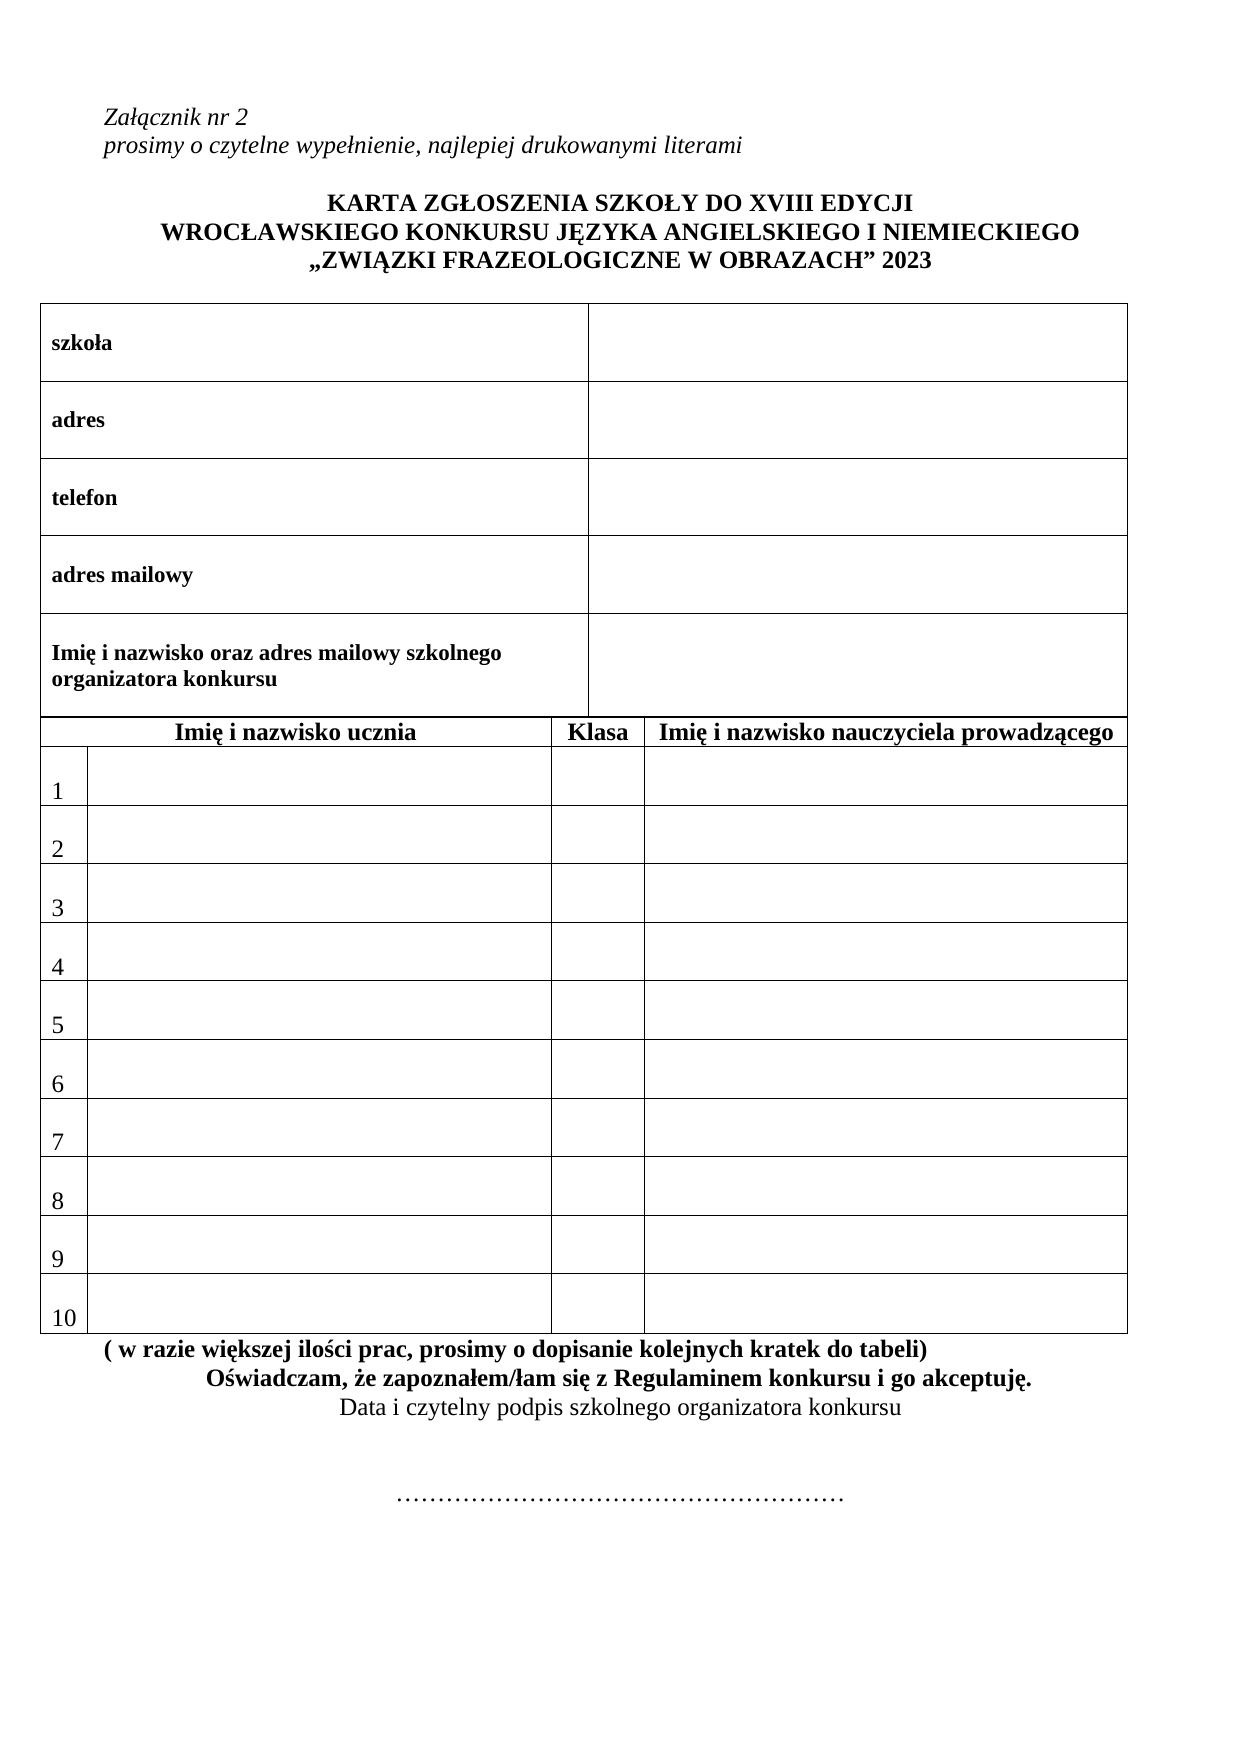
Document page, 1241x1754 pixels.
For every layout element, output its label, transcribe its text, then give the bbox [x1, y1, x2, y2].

table_cell [589, 614, 1127, 716]
table_header szkoła [41, 304, 588, 381]
table_cell [88, 806, 551, 863]
table_cell [589, 459, 1127, 535]
table_cell adres mailowy [41, 536, 588, 613]
table_cell Imię i nazwisko nauczyciela prowadzącego [645, 718, 1127, 746]
table_cell [88, 1157, 551, 1214]
table_cell 7 [41, 1099, 87, 1156]
table_cell [645, 747, 1127, 805]
table_cell [552, 981, 644, 1039]
table_cell 4 [41, 923, 87, 980]
table_cell 9 [41, 1216, 87, 1273]
table_cell 8 [41, 1157, 87, 1214]
text WROCŁAWSKIEGO KONKURSU JĘZYKA ANGIELSKIEGO I NIEMIECKIEGO [103, 217, 1137, 246]
table_cell [552, 864, 644, 922]
table_cell telefon [41, 459, 588, 535]
table_cell [552, 1040, 644, 1097]
text Data i czytelny podpis szkolnego organizatora konkursu [103, 1392, 1137, 1421]
table_cell 10 [41, 1274, 87, 1333]
table_cell 6 [41, 1040, 87, 1097]
table_cell [552, 1099, 644, 1156]
table_cell Imię i nazwisko ucznia [41, 718, 551, 746]
text Załącznik nr 2 [103, 102, 1137, 131]
table_cell 1 [41, 747, 87, 805]
text Oświadczam, że zapoznałem/łam się z Regulaminem konkursu i go akceptuję. [103, 1363, 1137, 1392]
text prosimy o czytelne wypełnienie, najlepiej drukowanymi literami [103, 131, 1137, 159]
table_cell adres [41, 382, 588, 458]
table_cell [645, 1099, 1127, 1156]
table_cell [645, 1274, 1127, 1333]
table_cell [88, 1216, 551, 1273]
table_cell 2 [41, 806, 87, 863]
table_cell [645, 864, 1127, 922]
text „ZWIĄZKI FRAZEOLOGICZNE W OBRAZACH” 2023 [103, 246, 1137, 274]
table_cell [589, 536, 1127, 613]
table_cell [552, 806, 644, 863]
table_cell [589, 382, 1127, 458]
text ……………………………………………… [103, 1478, 1137, 1507]
table_cell [88, 1099, 551, 1156]
text KARTA ZGŁOSZENIA SZKOŁY DO XVIII EDYCJI [103, 188, 1137, 217]
table_cell [552, 1274, 644, 1333]
table_cell [645, 1216, 1127, 1273]
table_cell Klasa [552, 718, 644, 746]
table_cell [88, 981, 551, 1039]
table_cell [552, 747, 644, 805]
table_cell 3 [41, 864, 87, 922]
table_cell [552, 1216, 644, 1273]
table_cell [645, 1157, 1127, 1214]
table_cell [88, 864, 551, 922]
table_cell [645, 806, 1127, 863]
table_cell [552, 923, 644, 980]
table_cell 5 [41, 981, 87, 1039]
table_cell [645, 981, 1127, 1039]
table_cell [88, 1040, 551, 1097]
table_cell [645, 923, 1127, 980]
table_cell [645, 1040, 1127, 1097]
table_cell Imię i nazwisko oraz adres mailowy szkolnego organizatora konkursu [41, 614, 588, 716]
table_cell [88, 923, 551, 980]
table_cell [88, 747, 551, 805]
table_cell [88, 1274, 551, 1333]
text ( w razie większej ilości prac, prosimy o dopisanie kolejnych kratek do tabeli) [103, 1334, 1137, 1363]
table_header [589, 304, 1127, 381]
table_cell [552, 1157, 644, 1214]
